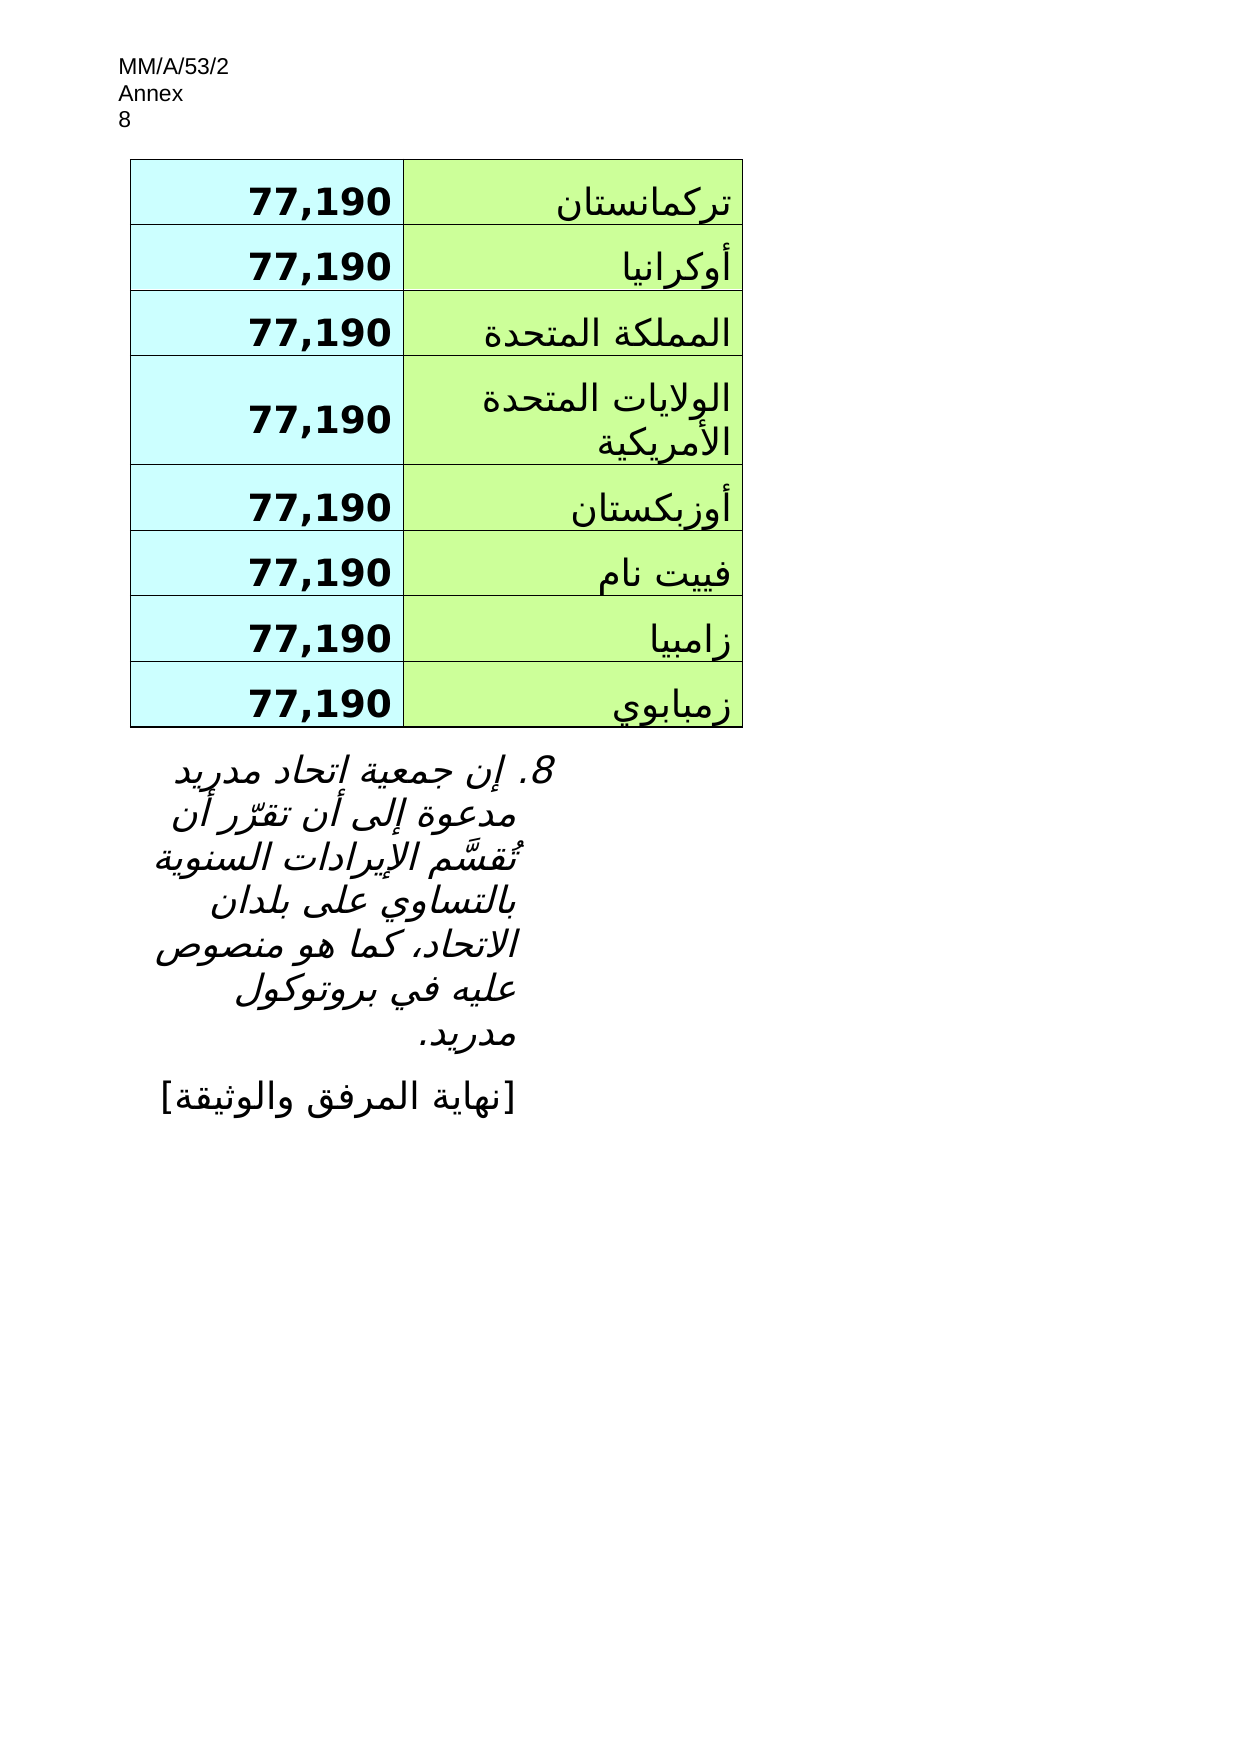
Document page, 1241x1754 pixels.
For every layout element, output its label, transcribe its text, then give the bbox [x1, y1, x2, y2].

table_cell 77,190 [131, 465, 403, 530]
table_cell المملكة المتحدة [404, 291, 742, 355]
table_cell 77,190 [131, 531, 403, 595]
table_cell 77,190 [131, 225, 403, 289]
text [نهاية المرفق والوثيقة] [118, 1074, 516, 1118]
table_cell أوكرانيا [404, 225, 742, 289]
text إن جمعية اتحاد مدريد مدعوة إلى أن تقرّر أن تُقسَّم الإيرادات السنوية بالتساوي على بلدان الاتحاد، كما هو منصوص عليه في بروتوكول مدريد. [118, 748, 516, 1054]
table_cell زمبابوي [404, 662, 742, 726]
table_cell فييت نام [404, 531, 742, 595]
table_cell زامبيا [404, 596, 742, 661]
table_cell 77,190 [131, 291, 403, 355]
table_cell 77,190 [131, 160, 403, 224]
table_cell تركمانستان [404, 160, 742, 224]
table_cell 77,190 [131, 662, 403, 726]
table_cell الولايات المتحدة الأمريكية [404, 356, 742, 464]
table_cell 77,190 [131, 356, 403, 464]
table_cell أوزبكستان [404, 465, 742, 530]
table_cell 77,190 [131, 596, 403, 661]
